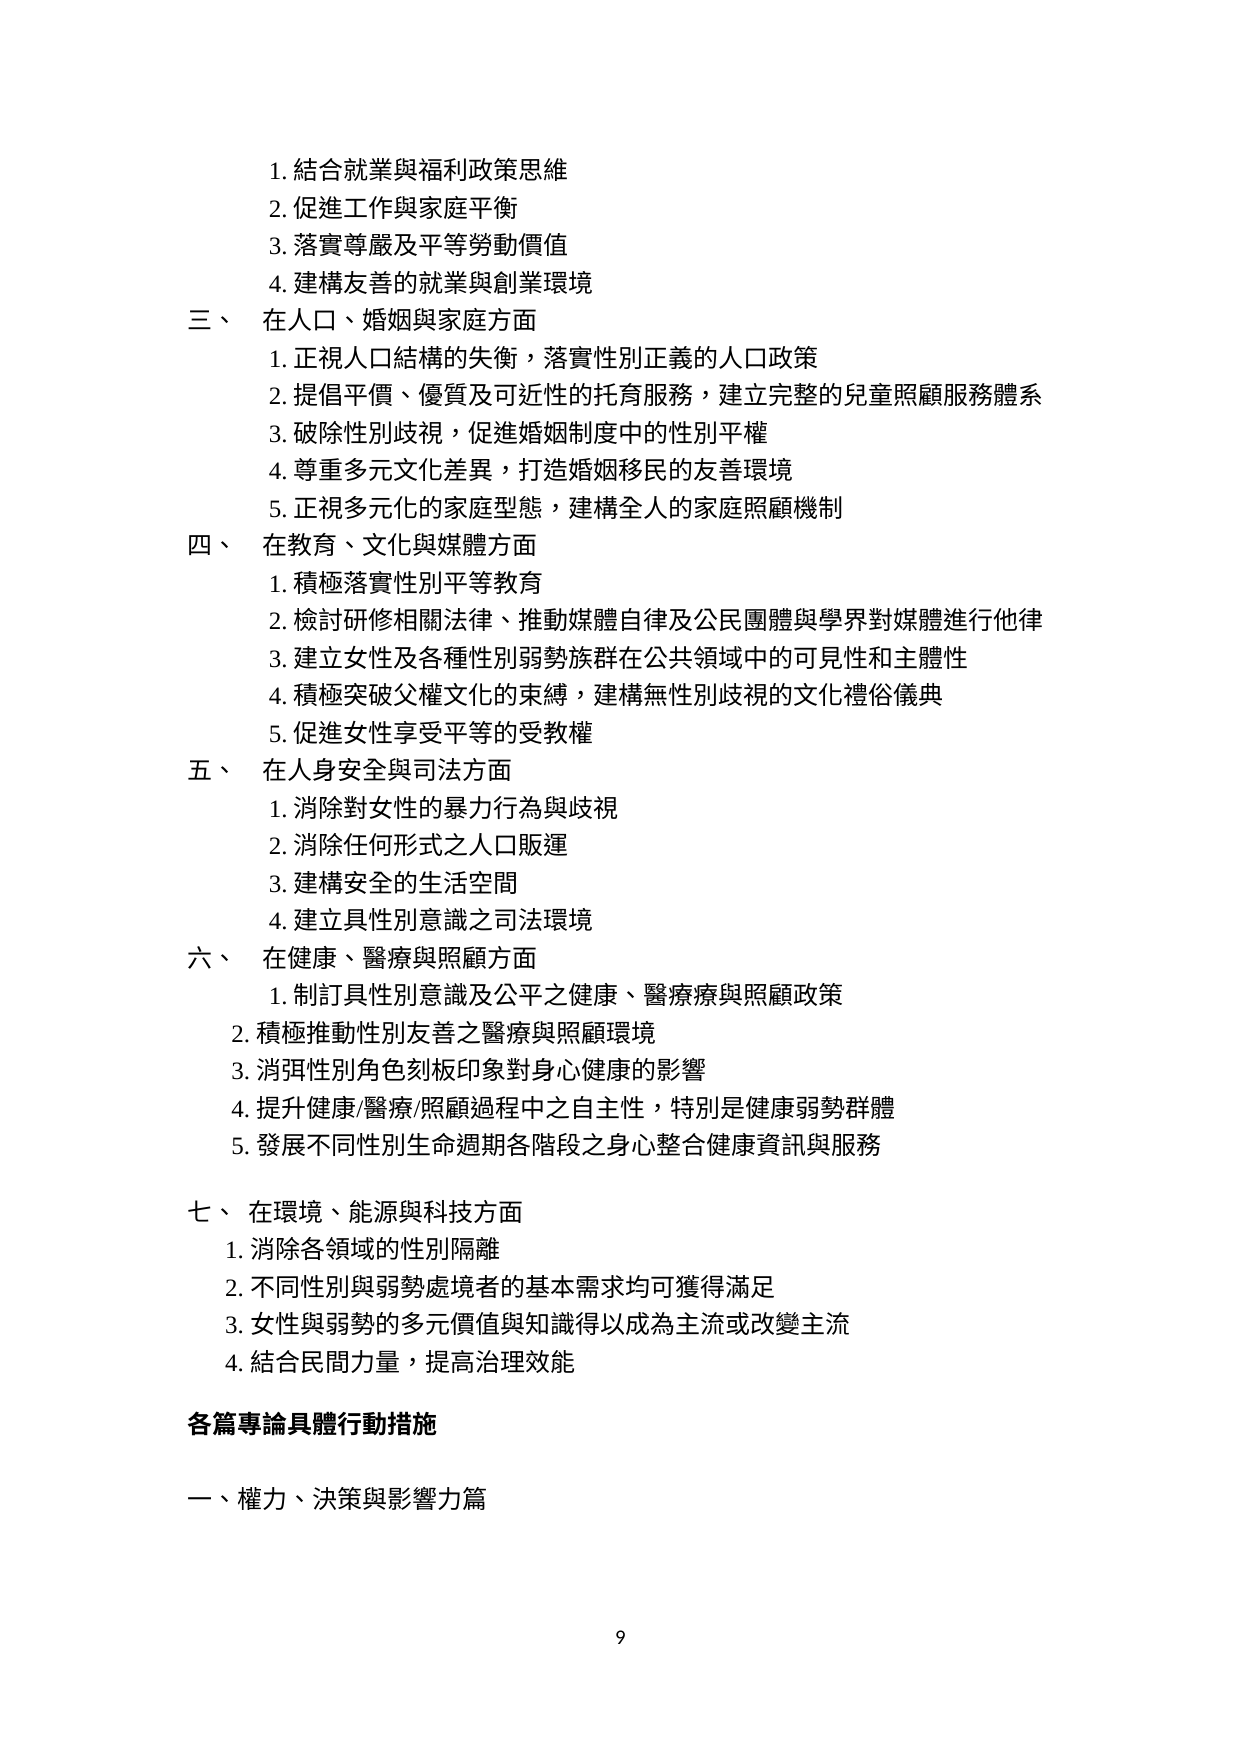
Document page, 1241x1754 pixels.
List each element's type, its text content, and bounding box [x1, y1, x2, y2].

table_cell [176, 150, 1059, 1379]
table_cell 各篇專論具體行動措施 [176, 1379, 1059, 1479]
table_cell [176, 1479, 1059, 1554]
